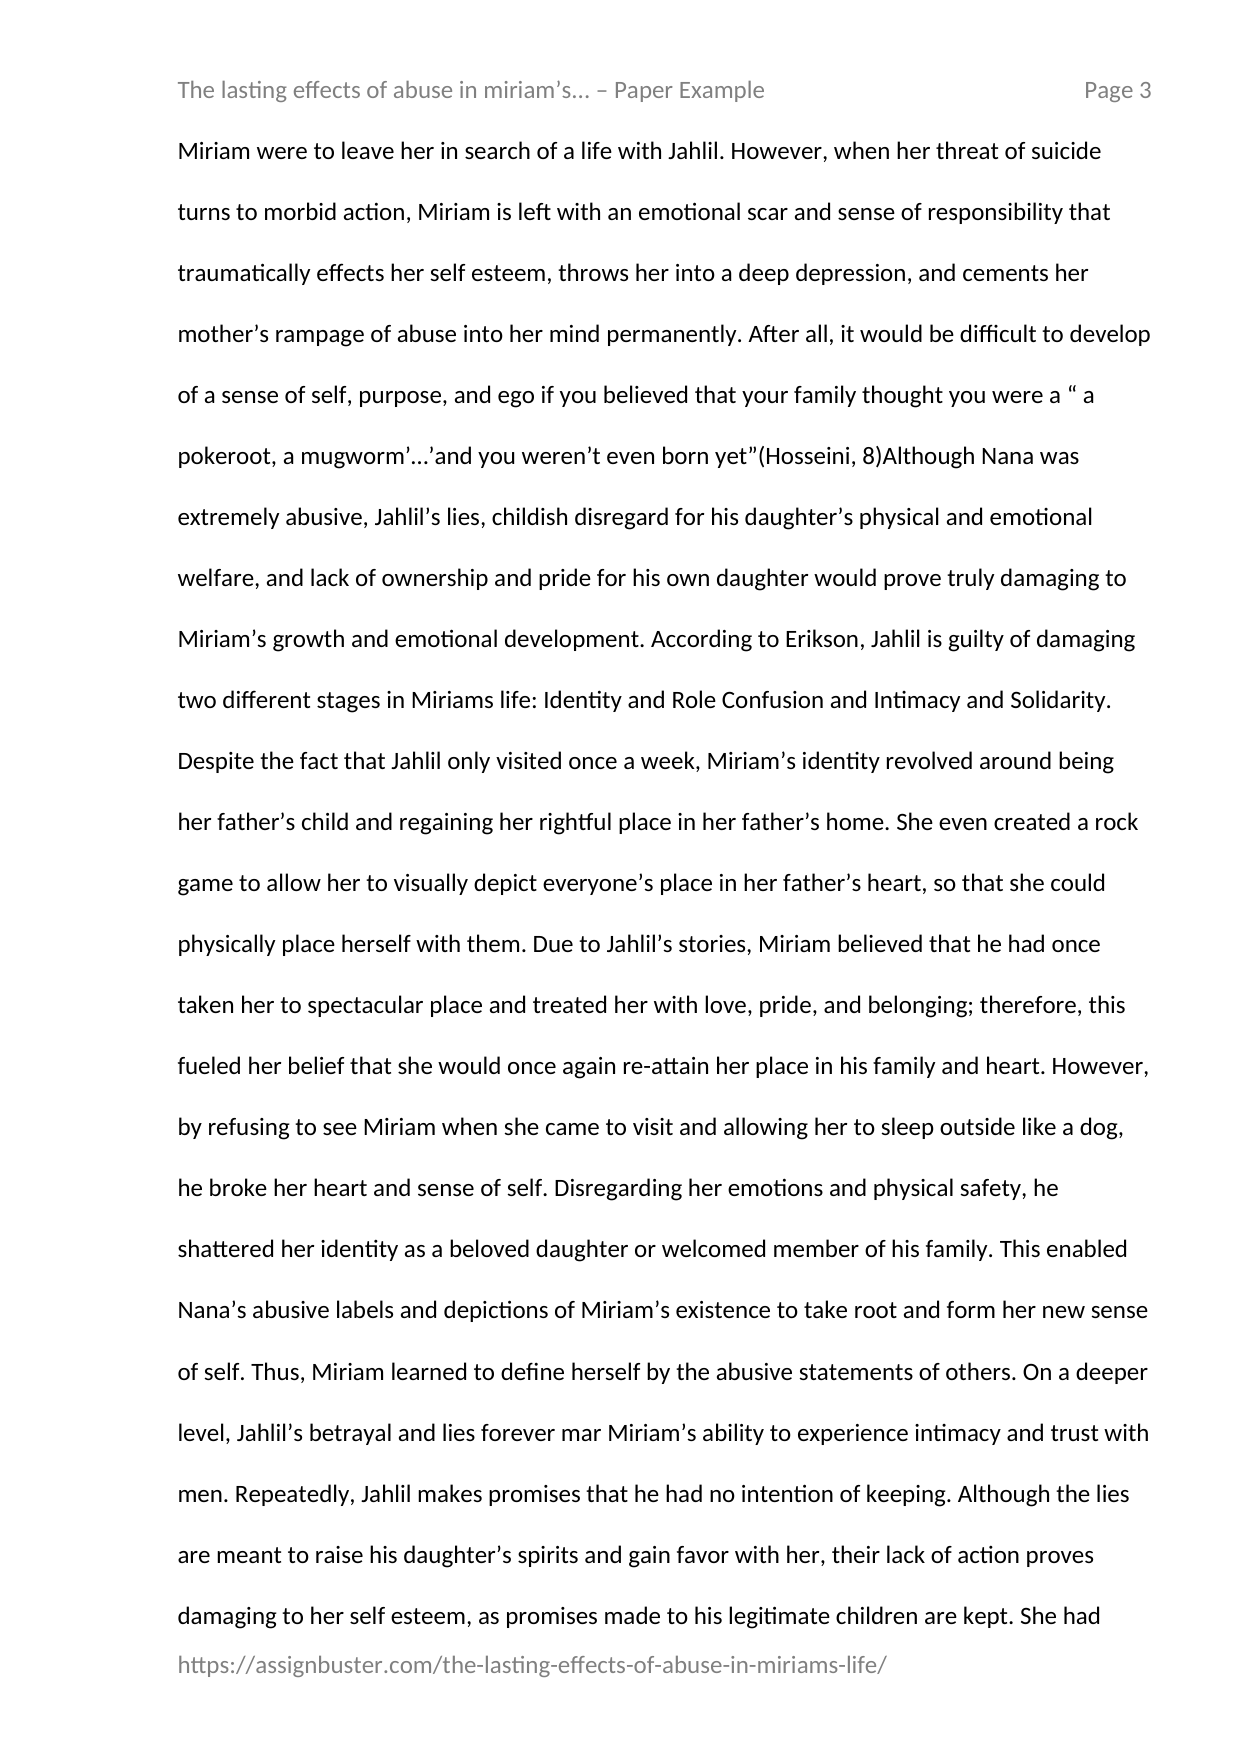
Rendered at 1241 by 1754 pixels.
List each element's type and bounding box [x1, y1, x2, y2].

text [177, 135, 1152, 1630]
